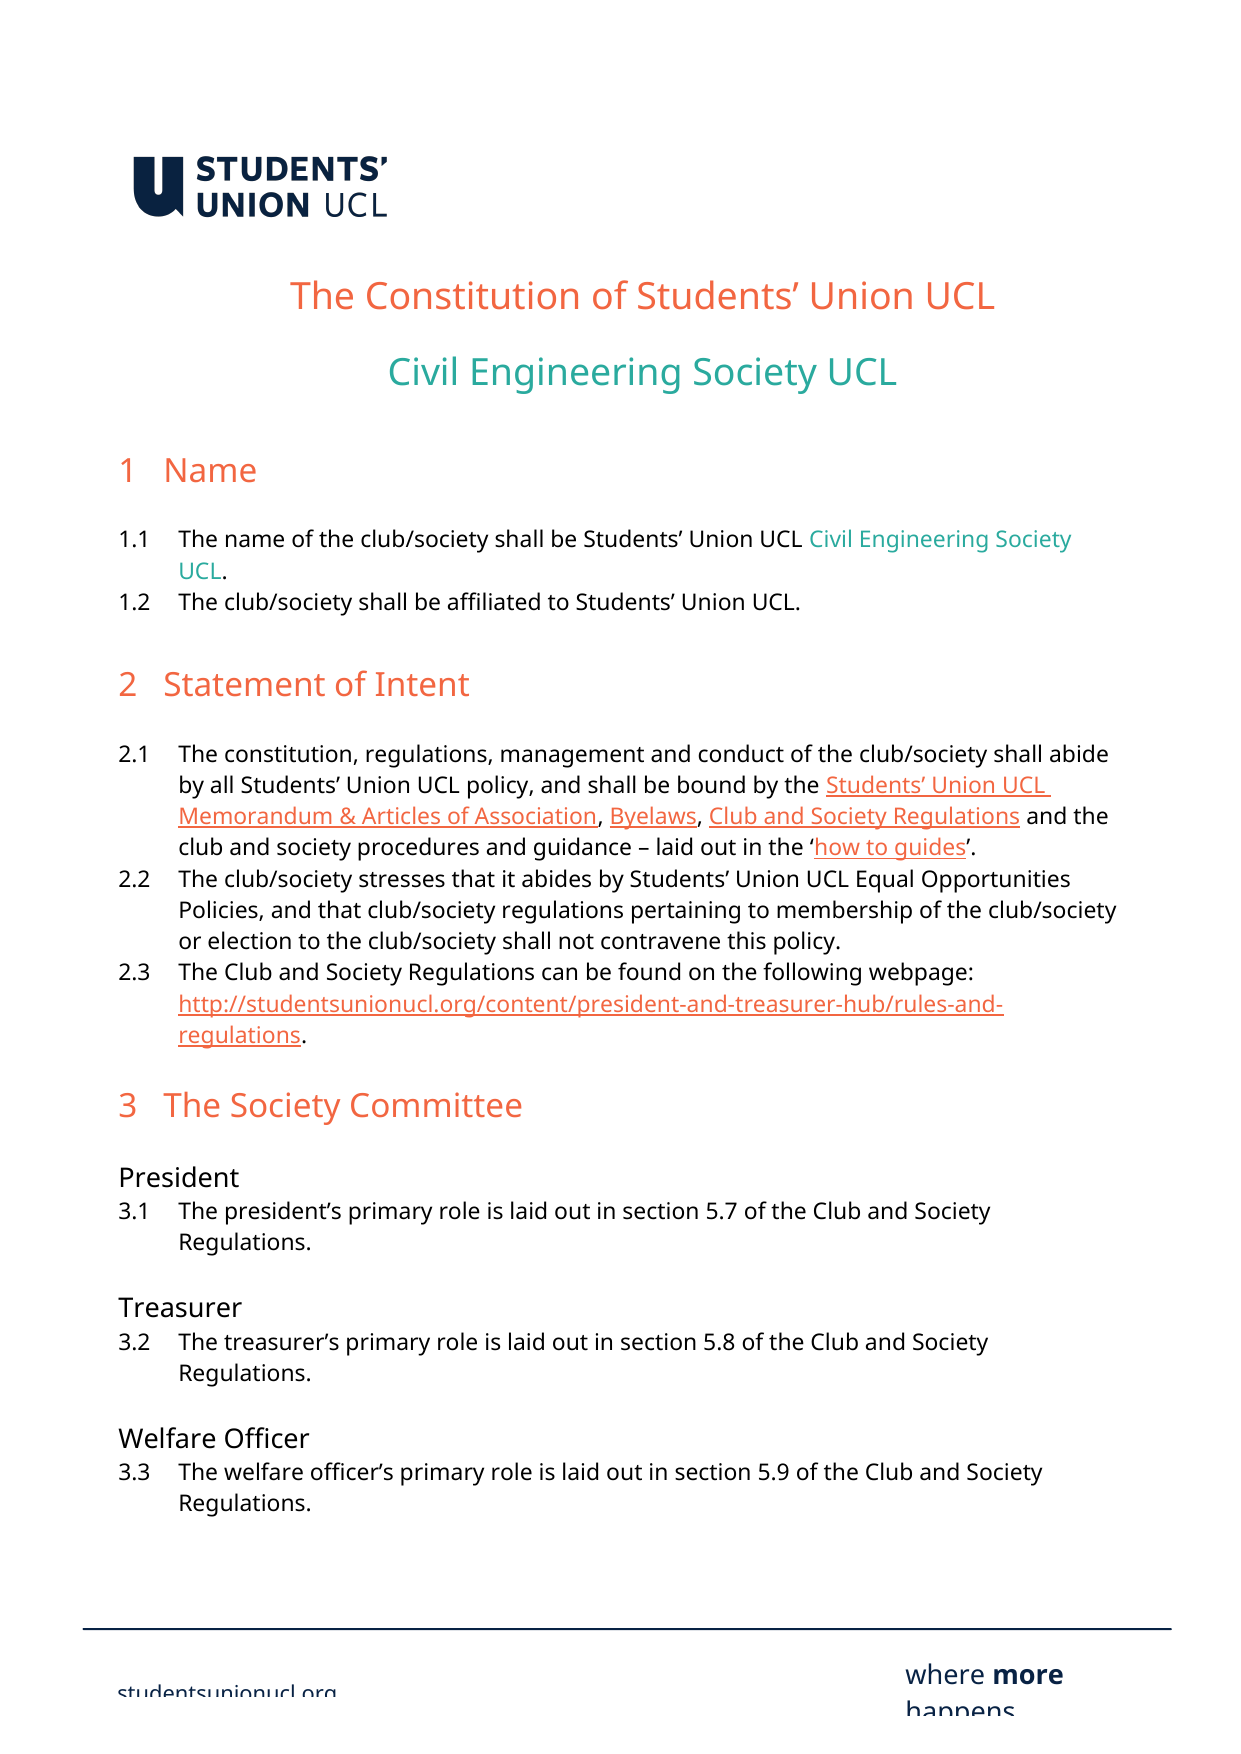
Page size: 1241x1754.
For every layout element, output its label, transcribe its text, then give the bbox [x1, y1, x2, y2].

subtitle The name of the club/society shall be Students’ Union UCL Civil Engineering Society UCL. [118, 523, 1122, 586]
subtitle The welfare officer’s primary role is laid out in section 5.9 of the Club and Society Regulations. [118, 1456, 1122, 1519]
subtitle Civil Engineering Society UCL [163, 346, 1122, 397]
subtitle The constitution, regulations, management and conduct of the club/society shall abide by all Students’ Union UCL policy, and shall be bound by the Students’ Union UCL Memorandum & Articles of Association, Byelaws, Club and Society Regulations and the club and society procedures and guidance – laid out in the ‘how to guides’. [118, 738, 1122, 863]
subtitle Name [118, 447, 1122, 492]
picture [118, 128, 404, 245]
subtitle The Club and Society Regulations can be found on the following webpage: http://studentsunionucl.org/content/president-and-treasurer-hub/rules-and-regulations. [118, 956, 1122, 1050]
subtitle The club/society shall be affiliated to Students’ Union UCL. [118, 586, 1122, 617]
subtitle Treasurer [118, 1289, 1122, 1326]
subtitle The president’s primary role is laid out in section 5.7 of the Club and Society Regulations. [118, 1195, 1122, 1257]
subtitle The Society Committee [118, 1081, 1122, 1127]
subtitle The club/society stresses that it abides by Students’ Union UCL Equal Opportunities Policies, and that club/society regulations pertaining to membership of the club/society or election to the club/society shall not contravene this policy. [118, 863, 1122, 956]
subtitle Statement of Intent [118, 661, 1122, 706]
subtitle The Constitution of Students’ Union UCL [163, 270, 1122, 321]
subtitle President [118, 1158, 1122, 1195]
subtitle The treasurer’s primary role is laid out in section 5.8 of the Club and Society Regulations. [118, 1326, 1122, 1388]
subtitle Welfare Officer [118, 1419, 1122, 1456]
